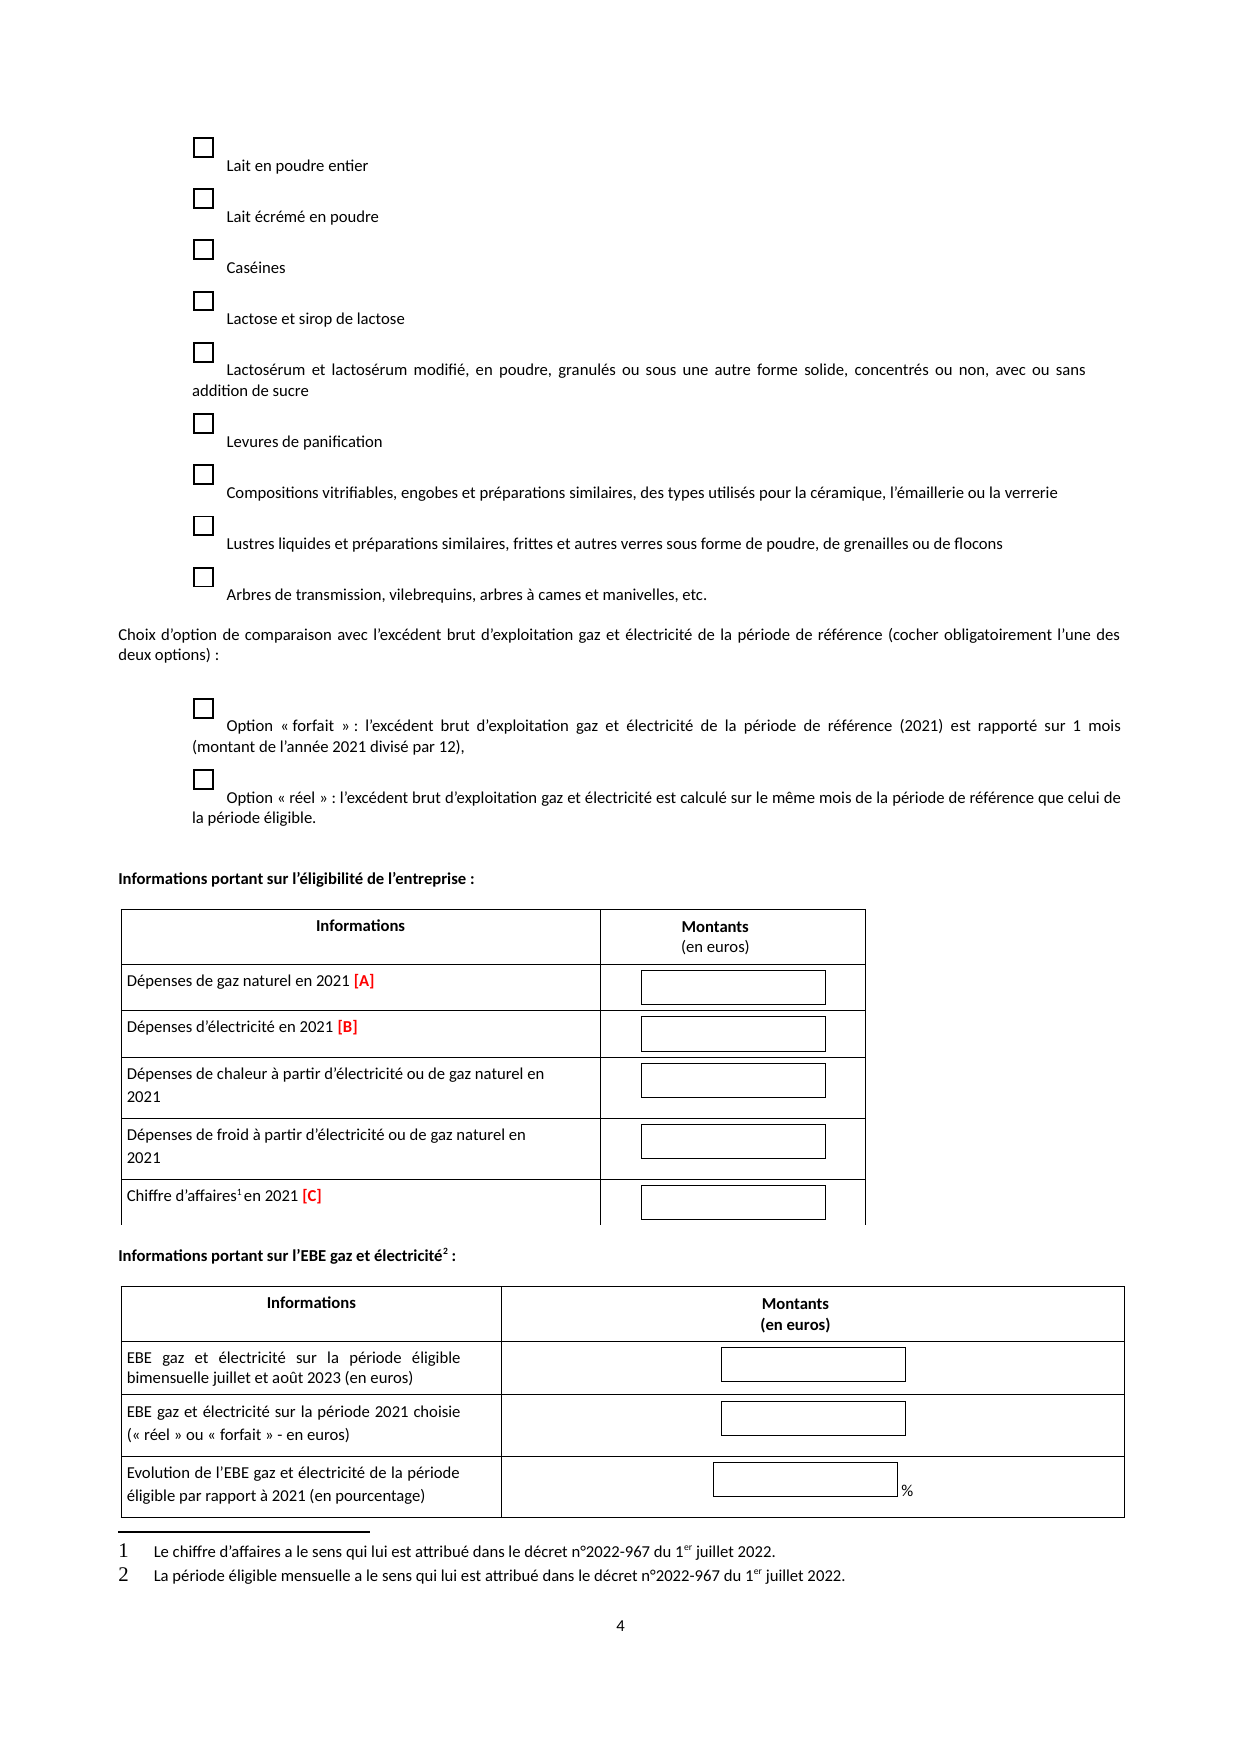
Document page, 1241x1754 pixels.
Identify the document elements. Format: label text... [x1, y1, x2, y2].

text Lactosérum et lactosérum modifié, en poudre, granulés ou sous une autre forme solide, concentrés ou non, avec ou sans addition de sucre [192, 329, 1087, 400]
text Option « réel » : l’excédent brut d’exploitation gaz et électricité est calculé sur le même mois de la période de référence que celui de la période éligible. [192, 756, 1122, 828]
table_cell [502, 1395, 1124, 1456]
text Lustres liquides et préparations similaires, frittes et autres verres sous forme de poudre, de grenailles ou de flocons [192, 502, 1087, 553]
text Choix d’option de comparaison avec l’excédent brut d’exploitation gaz et électricité de la période de référence (cocher obligatoirement l’une des deux options) : [118, 624, 1122, 664]
table_cell % [502, 1457, 1124, 1517]
table_cell [601, 1180, 865, 1225]
table_header Informations [122, 1287, 501, 1341]
table_cell Dépenses d’électricité en 2021 [B] [122, 1011, 600, 1056]
table_cell Dépenses de chaleur à partir d’électricité ou de gaz naturel en 2021 [122, 1058, 600, 1117]
table_cell [601, 965, 865, 1010]
table_cell EBE gaz et électricité sur la période éligible bimensuelle juillet et août 2023 (en euros) [122, 1342, 501, 1394]
table_cell [601, 1119, 865, 1179]
table_header Montants (en euros) [601, 910, 865, 963]
text Lait écrémé en poudre [192, 175, 1087, 226]
text Lait en poudre entier [192, 124, 1087, 175]
text Compositions vitrifiables, engobes et préparations similaires, des types utilisés pour la céramique, l’émaillerie ou la verrerie [192, 451, 1087, 502]
text Option « forfait » : l’excédent brut d’exploitation gaz et électricité de la période de référence (2021) est rapporté sur 1 mois (montant de l’année 2021 divisé par 12), [192, 685, 1122, 756]
text Lactose et sirop de lactose [192, 277, 1087, 329]
text Levures de panification [192, 400, 1087, 451]
table_header Informations [122, 910, 600, 963]
table_cell EBE gaz et électricité sur la période 2021 choisie (« réel » ou « forfait » - en euros) [122, 1395, 501, 1456]
table_cell Chiffre d’affaires en 2021 [C] [122, 1180, 600, 1225]
table_cell [601, 1058, 865, 1117]
text Informations portant sur l’EBE gaz et électricité : [118, 1245, 1087, 1266]
table_cell Dépenses de froid à partir d’électricité ou de gaz naturel en 2021 [122, 1119, 600, 1179]
table_header Montants (en euros) [502, 1287, 1124, 1341]
text Caséines [192, 226, 1087, 277]
table_cell [601, 1011, 865, 1056]
text Informations portant sur l’éligibilité de l’entreprise : [118, 868, 1087, 889]
text Arbres de transmission, vilebrequins, arbres à cames et manivelles, etc. [192, 553, 1122, 605]
table_cell [502, 1342, 1124, 1394]
table_cell Dépenses de gaz naturel en 2021 [A] [122, 965, 600, 1010]
table_cell Evolution de l’EBE gaz et électricité de la période éligible par rapport à 2021 (en pourcentage) [122, 1457, 501, 1517]
